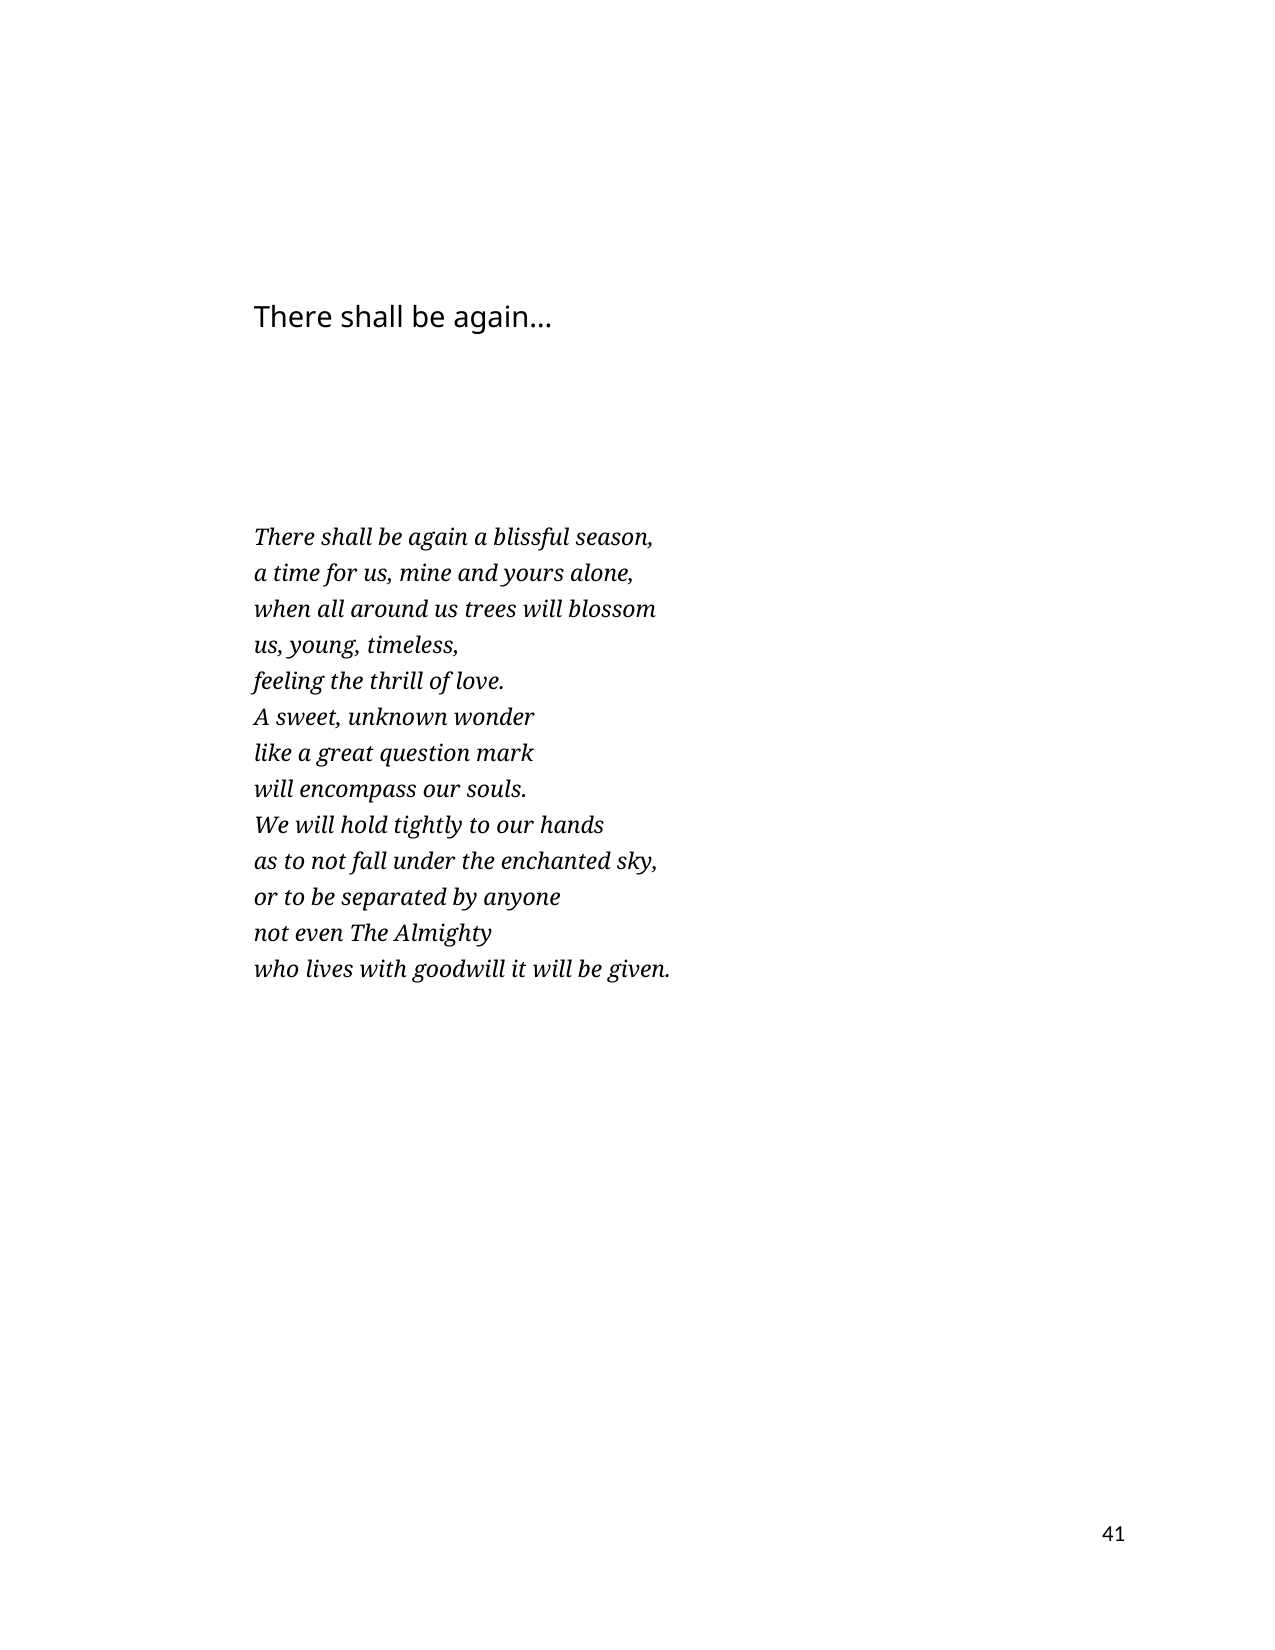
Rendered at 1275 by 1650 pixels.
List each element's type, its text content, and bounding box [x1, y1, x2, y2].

text or to be separated by anyone [253, 881, 1125, 912]
text who lives with goodwill it will be given. [253, 952, 1125, 984]
text will encompass our souls. [253, 773, 1125, 804]
text There shall be again… [253, 296, 1125, 336]
text not even The Almighty [253, 917, 1125, 948]
text a time for us, mine and yours alone, [253, 557, 1125, 588]
text as to not fall under the enchanted sky, [253, 845, 1125, 876]
text when all around us trees will blossom [253, 593, 1125, 624]
text A sweet, unknown wonder [253, 701, 1125, 732]
text us, young, timeless, [253, 629, 1125, 660]
text feeling the thrill of love. [253, 665, 1125, 696]
text We will hold tightly to our hands [253, 809, 1125, 840]
text There shall be again a blissful season, [253, 521, 1125, 552]
text like a great question mark [253, 737, 1125, 768]
